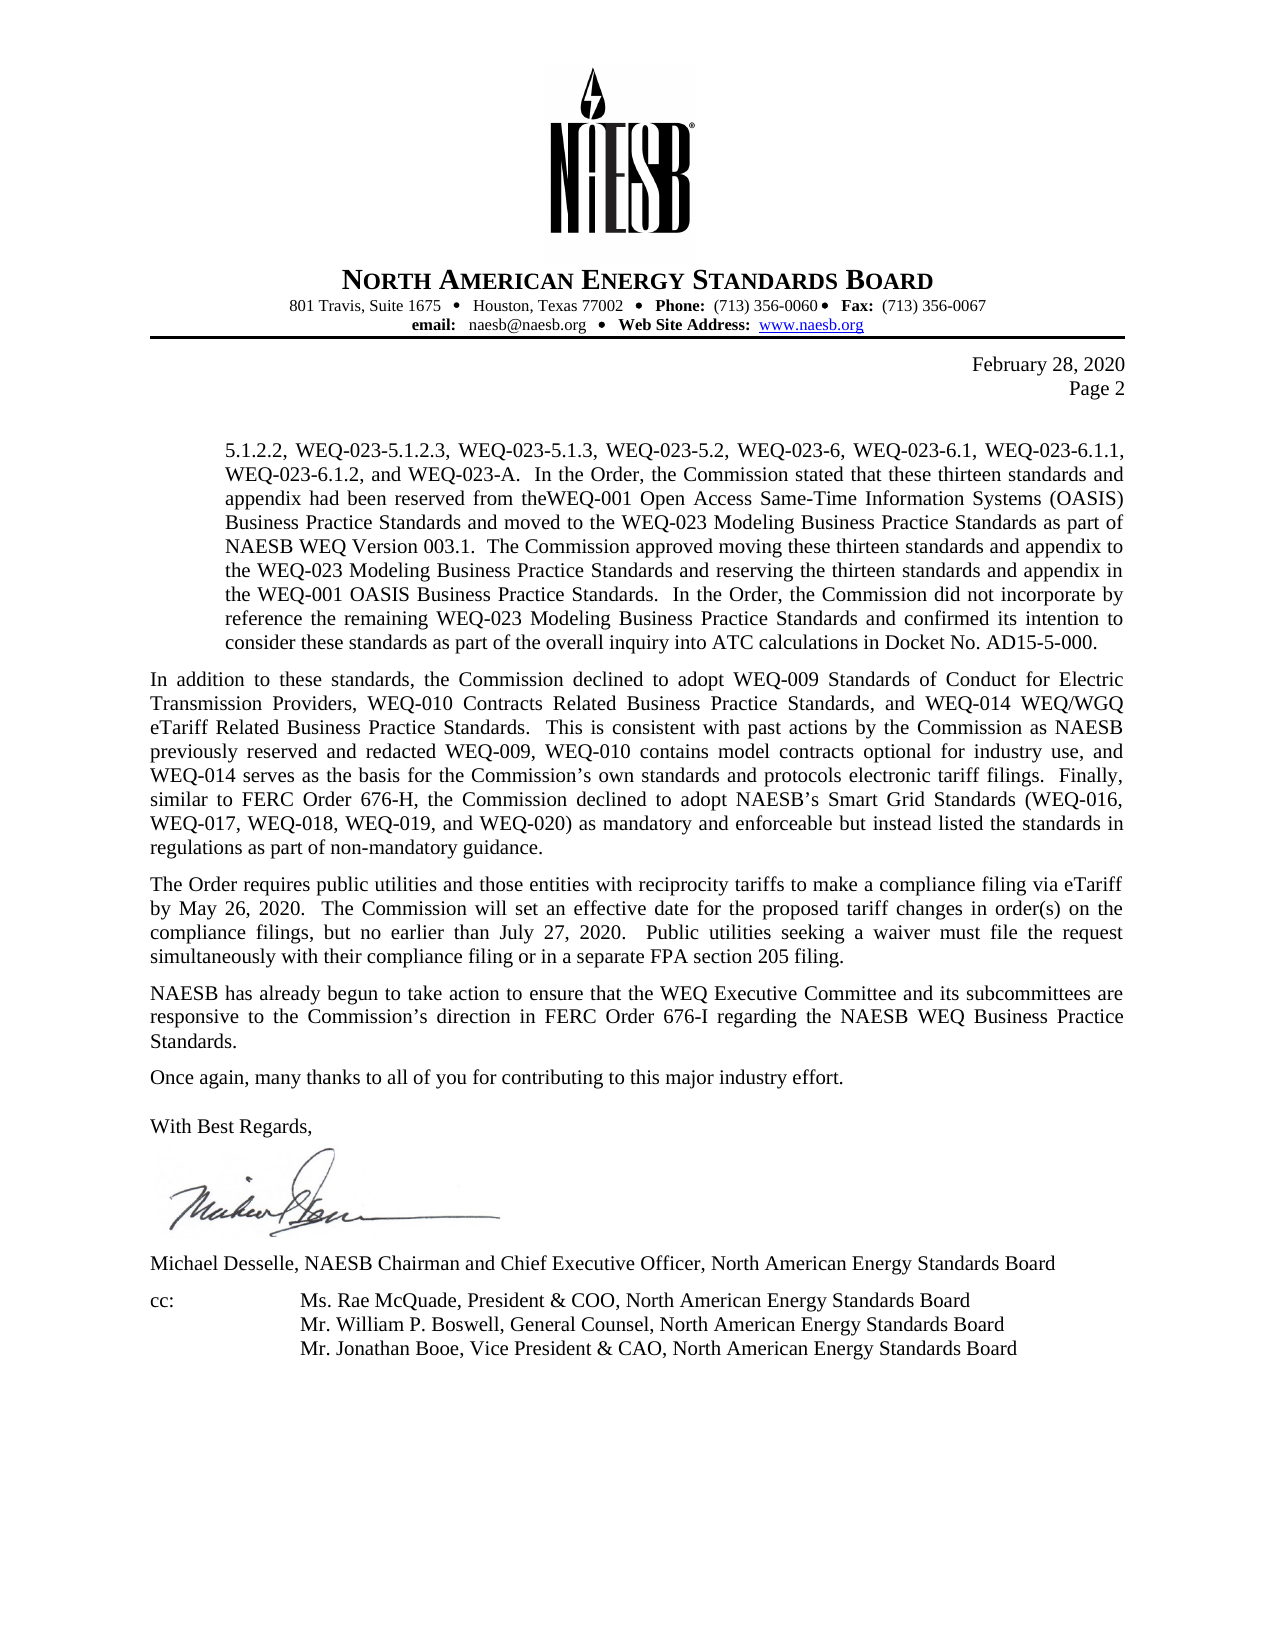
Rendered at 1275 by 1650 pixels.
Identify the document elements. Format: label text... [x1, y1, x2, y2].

text NAESB has already begun to take action to ensure that the WEQ Executive Committee and its subcommittees are responsive to the Commission’s direction in FERC Order 676-I regarding the NAESB WEQ Business Practice Standards. [150, 980, 1125, 1053]
text In addition to these standards, the Commission declined to adopt WEQ-009 Standards of Conduct for Electric Transmission Providers, WEQ-010 Contracts Related Business Practice Standards, and WEQ-014 WEQ/WGQ eTariff Related Business Practice Standards. This is consistent with past actions by the Commission as NAESB previously reserved and redacted WEQ-009, WEQ-010 contains model contracts optional for industry use, and WEQ-014 serves as the basis for the Commission’s own standards and protocols electronic tariff filings. Finally, similar to FERC Order 676-H, the Commission declined to adopt NAESB’s Smart Grid Standards (WEQ-016, WEQ-017, WEQ-018, WEQ-019, and WEQ-020) as mandatory and enforceable but instead listed the standards in regulations as part of non-mandatory guidance. [150, 667, 1125, 859]
text Mr. Jonathan Booe, Vice President & CAO, North American Energy Standards Board [150, 1336, 1125, 1360]
text With Best Regards, [150, 1114, 1125, 1138]
text Once again, many thanks to all of you for contributing to this major industry effort. [150, 1065, 1125, 1089]
picture [154, 1142, 510, 1239]
picture [544, 64, 702, 270]
text The Order requires public utilities and those entities with reciprocity tariffs to make a compliance filing via eTariff by May 26, 2020. The Commission will set an effective date for the proposed tariff changes in order(s) on the compliance filings, but no earlier than July 27, 2020. Public utilities seeking a waiver must file the request simultaneously with their compliance filing or in a separate FPA section 205 filing. [150, 872, 1125, 968]
text Mr. William P. Boswell, General Counsel, North American Energy Standards Board [150, 1312, 1125, 1336]
text cc: Ms. Rae McQuade, President & COO, North American Energy Standards Board [150, 1288, 1125, 1312]
